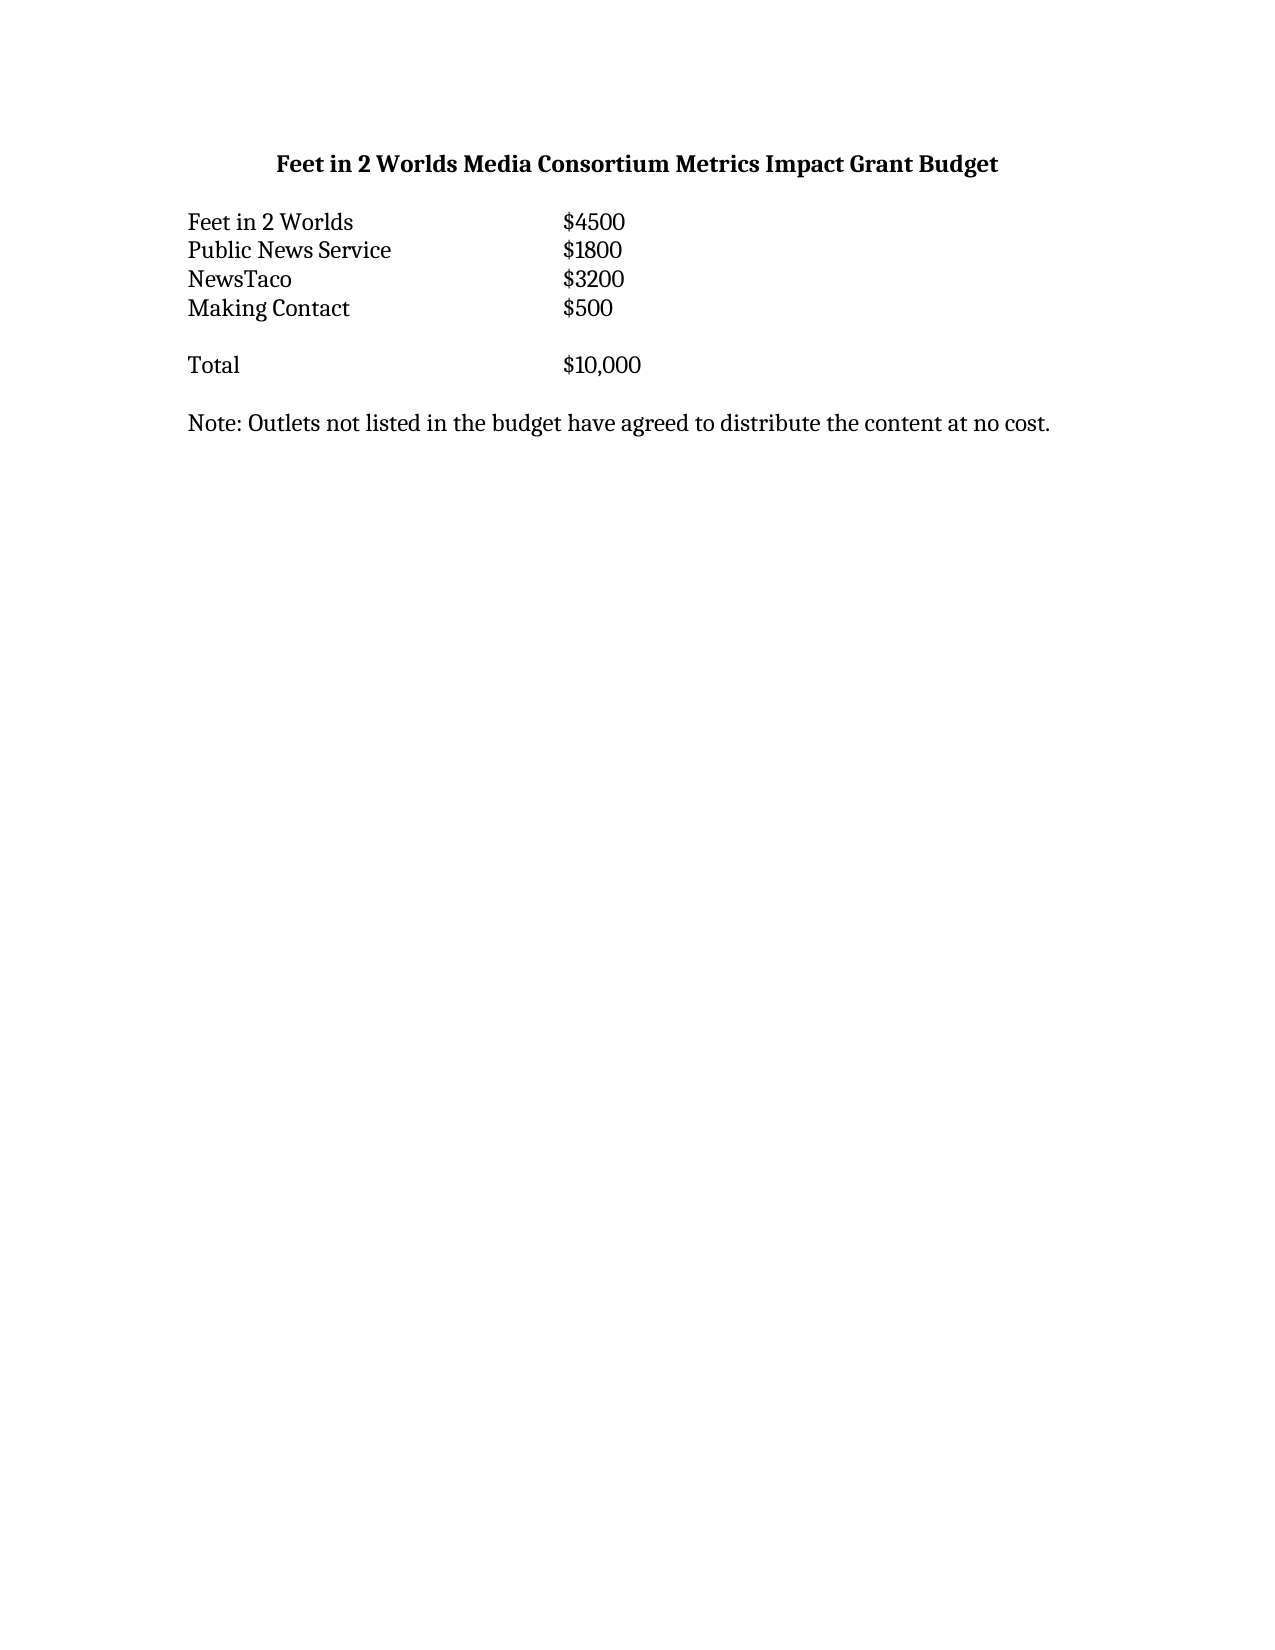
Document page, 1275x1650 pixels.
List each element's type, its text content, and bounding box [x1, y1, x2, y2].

text Feet in 2 Worlds $4500 [187, 207, 1087, 236]
text Feet in 2 Worlds Media Consortium Metrics Impact Grant Budget [187, 150, 1087, 179]
text Total $10,000 [187, 351, 1087, 380]
text Making Contact $500 [187, 294, 1087, 322]
text Note: Outlets not listed in the budget have agreed to distribute the content at no cost. [187, 409, 1087, 437]
text Public News Service $1800 [187, 236, 1087, 265]
text NewsTaco $3200 [187, 265, 1087, 294]
